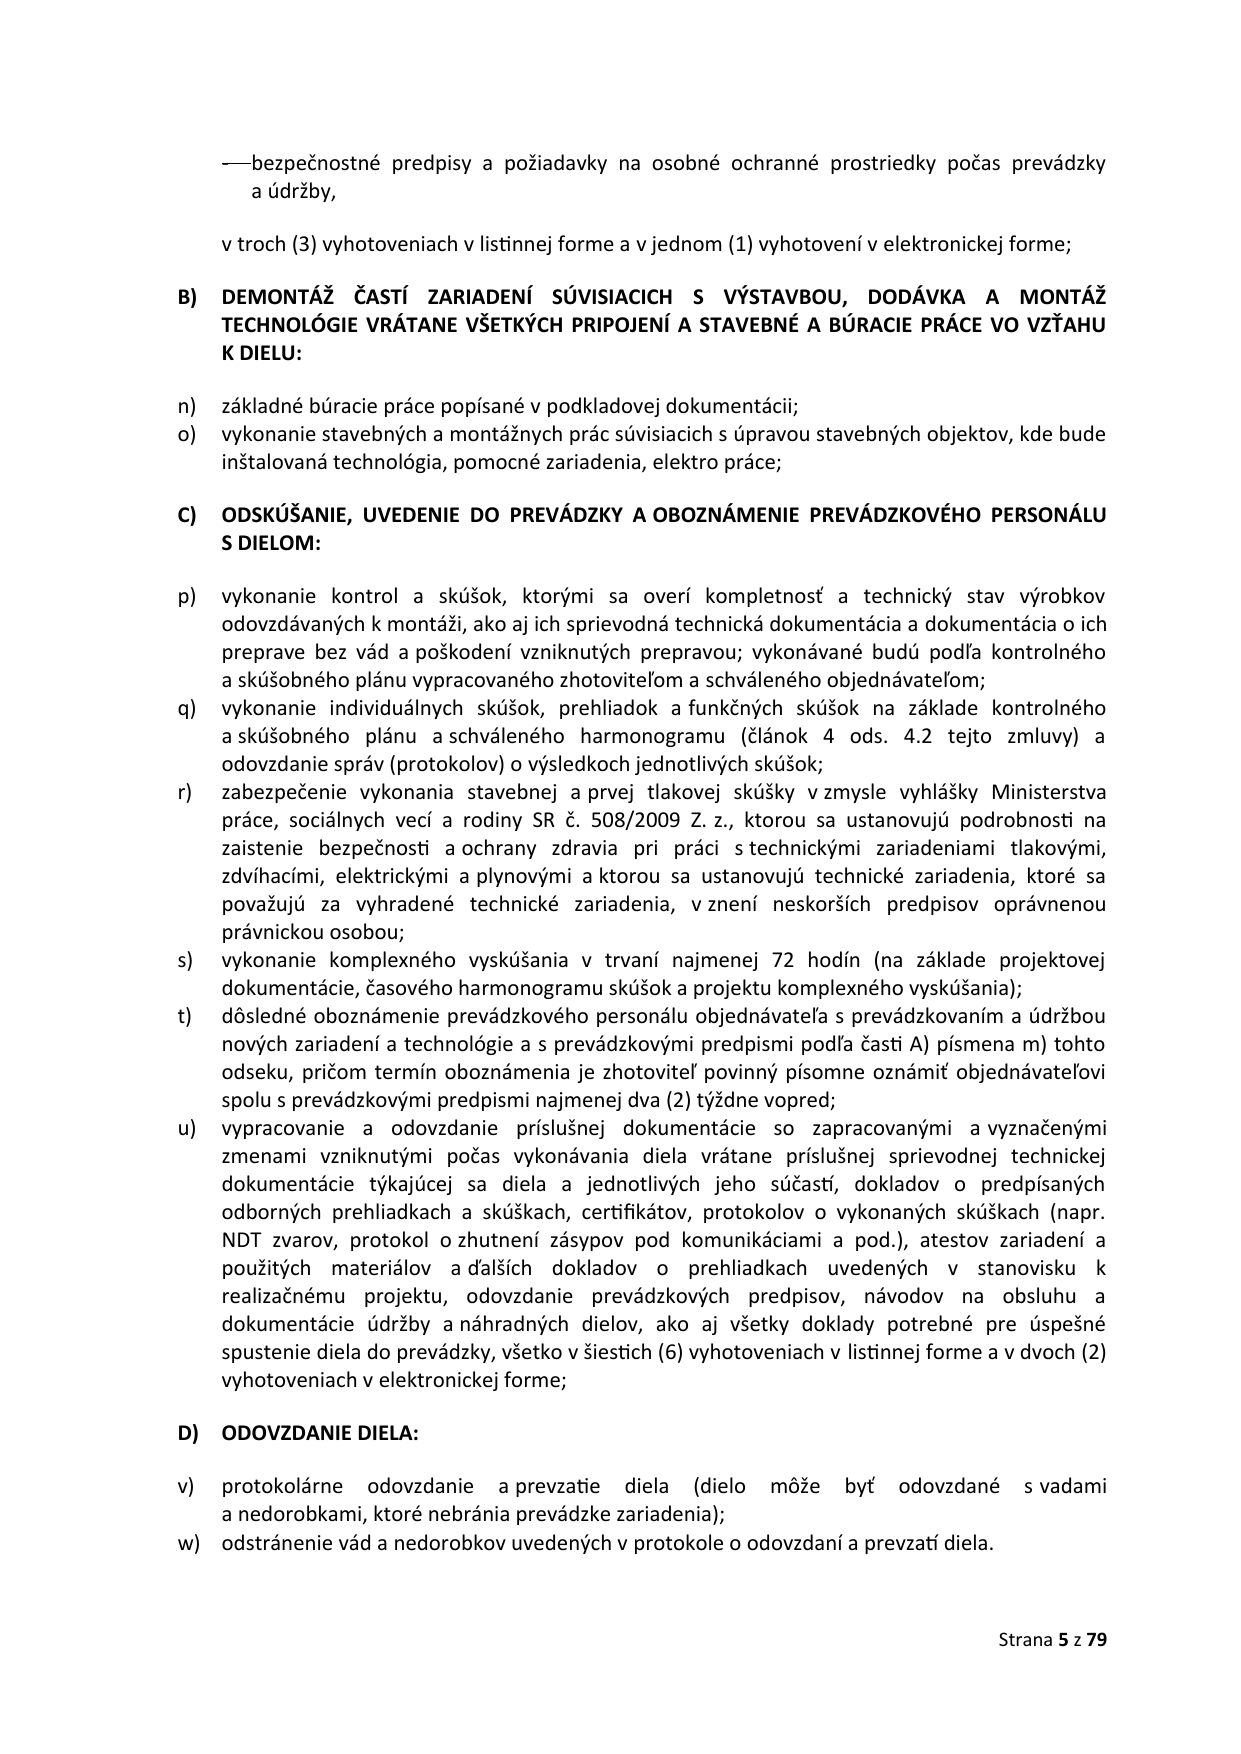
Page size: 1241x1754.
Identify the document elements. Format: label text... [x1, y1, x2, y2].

text dôsledné oboznámenie prevádzkového personálu objednávateľa s prevádzkovaním a údržbou nových zariadení a technológie a s prevádzkovými predpismi podľa časti A) písmena m) tohto odseku, pričom termín oboznámenia je zhotoviteľ povinný písomne oznámiť objednávateľovi spolu s prevádzkovými predpismi najmenej dva (2) týždne vopred; [177, 1001, 1107, 1113]
text vypracovanie a odovzdanie príslušnej dokumentácie so zapracovanými a vyznačenými zmenami vzniknutými počas vykonávania diela vrátane príslušnej sprievodnej technickej dokumentácie týkajúcej sa diela a jednotlivých jeho súčastí, dokladov o predpísaných odborných prehliadkach a skúškach, certifikátov, protokolov o vykonaných skúškach (napr. NDT zvarov, protokol o zhutnení zásypov pod komunikáciami a pod.), atestov zariadení a použitých materiálov a ďalších dokladov o prehliadkach uvedených v stanovisku k realizačnému projektu, odovzdanie prevádzkových predpisov, návodov na obsluhu a dokumentácie údržby a náhradných dielov, ako aj všetky doklady potrebné pre úspešné spustenie diela do prevádzky, všetko v šiestich (6) vyhotoveniach v listinnej forme a v dvoch (2) vyhotoveniach v elektronickej forme; [177, 1113, 1107, 1393]
text zabezpečenie vykonania stavebnej a prvej tlakovej skúšky v zmysle vyhlášky Ministerstva práce, sociálnych vecí a rodiny SR č. 508/2009 Z. z., ktorou sa ustanovujú podrobnosti na zaistenie bezpečnosti a ochrany zdravia pri práci s technickými zariadeniami tlakovými, zdvíhacími, elektrickými a plynovými a ktorou sa ustanovujú technické zariadenia, ktoré sa považujú za vyhradené technické zariadenia, v znení neskorších predpisov oprávnenou právnickou osobou; [177, 777, 1107, 945]
text vykonanie stavebných a montážnych prác súvisiacich s úpravou stavebných objektov, kde bude inštalovaná technológia, pomocné zariadenia, elektro práce; [177, 419, 1107, 475]
text vykonanie individuálnych skúšok, prehliadok a funkčných skúšok na základe kontrolného a skúšobného plánu a schváleného harmonogramu (článok 4 ods. 4.2 tejto zmluvy) a odovzdanie správ (protokolov) o výsledkoch jednotlivých skúšok; [177, 693, 1107, 777]
list v troch (3) vyhotoveniach v listinnej forme a v jednom (1) vyhotovení v elektronickej forme; [221, 229, 1107, 257]
text základné búracie práce popísané v podkladovej dokumentácii; [177, 391, 1107, 419]
text protokolárne odovzdanie a prevzatie diela (dielo môže byť odovzdané s vadami a nedorobkami, ktoré nebránia prevádzke zariadenia); [177, 1472, 1107, 1528]
list odovzdanie diela: [177, 1418, 1107, 1447]
list demontáž častí zariadení súvisiacich s VÝSTAVBOU, Dodávka a montáž technológie vrátane všetkých pripojení a stavebné a búracie práce vo vzťahu k dielu: [177, 282, 1107, 366]
text vykonanie komplexného vyskúšania v trvaní najmenej 72 hodín (na základe projektovej dokumentácie, časového harmonogramu skúšok a projektu komplexného vyskúšania); [177, 945, 1107, 1001]
list Odskúšanie, uvedenie do prevádzky a oboznámenie prevádzkového personálu s dielom: [177, 500, 1107, 556]
text odstránenie vád a nedorobkov uvedených v protokole o odovzdaní a prevzatí diela. [177, 1528, 1107, 1556]
text bezpečnostné predpisy a požiadavky na osobné ochranné prostriedky počas prevádzky a údržby, [221, 148, 1107, 204]
text vykonanie kontrol a skúšok, ktorými sa overí kompletnosť a technický stav výrobkov odovzdávaných k montáži, ako aj ich sprievodná technická dokumentácia a dokumentácia o ich preprave bez vád a poškodení vzniknutých prepravou; vykonávané budú podľa kontrolného a skúšobného plánu vypracovaného zhotoviteľom a schváleného objednávateľom; [177, 581, 1107, 693]
